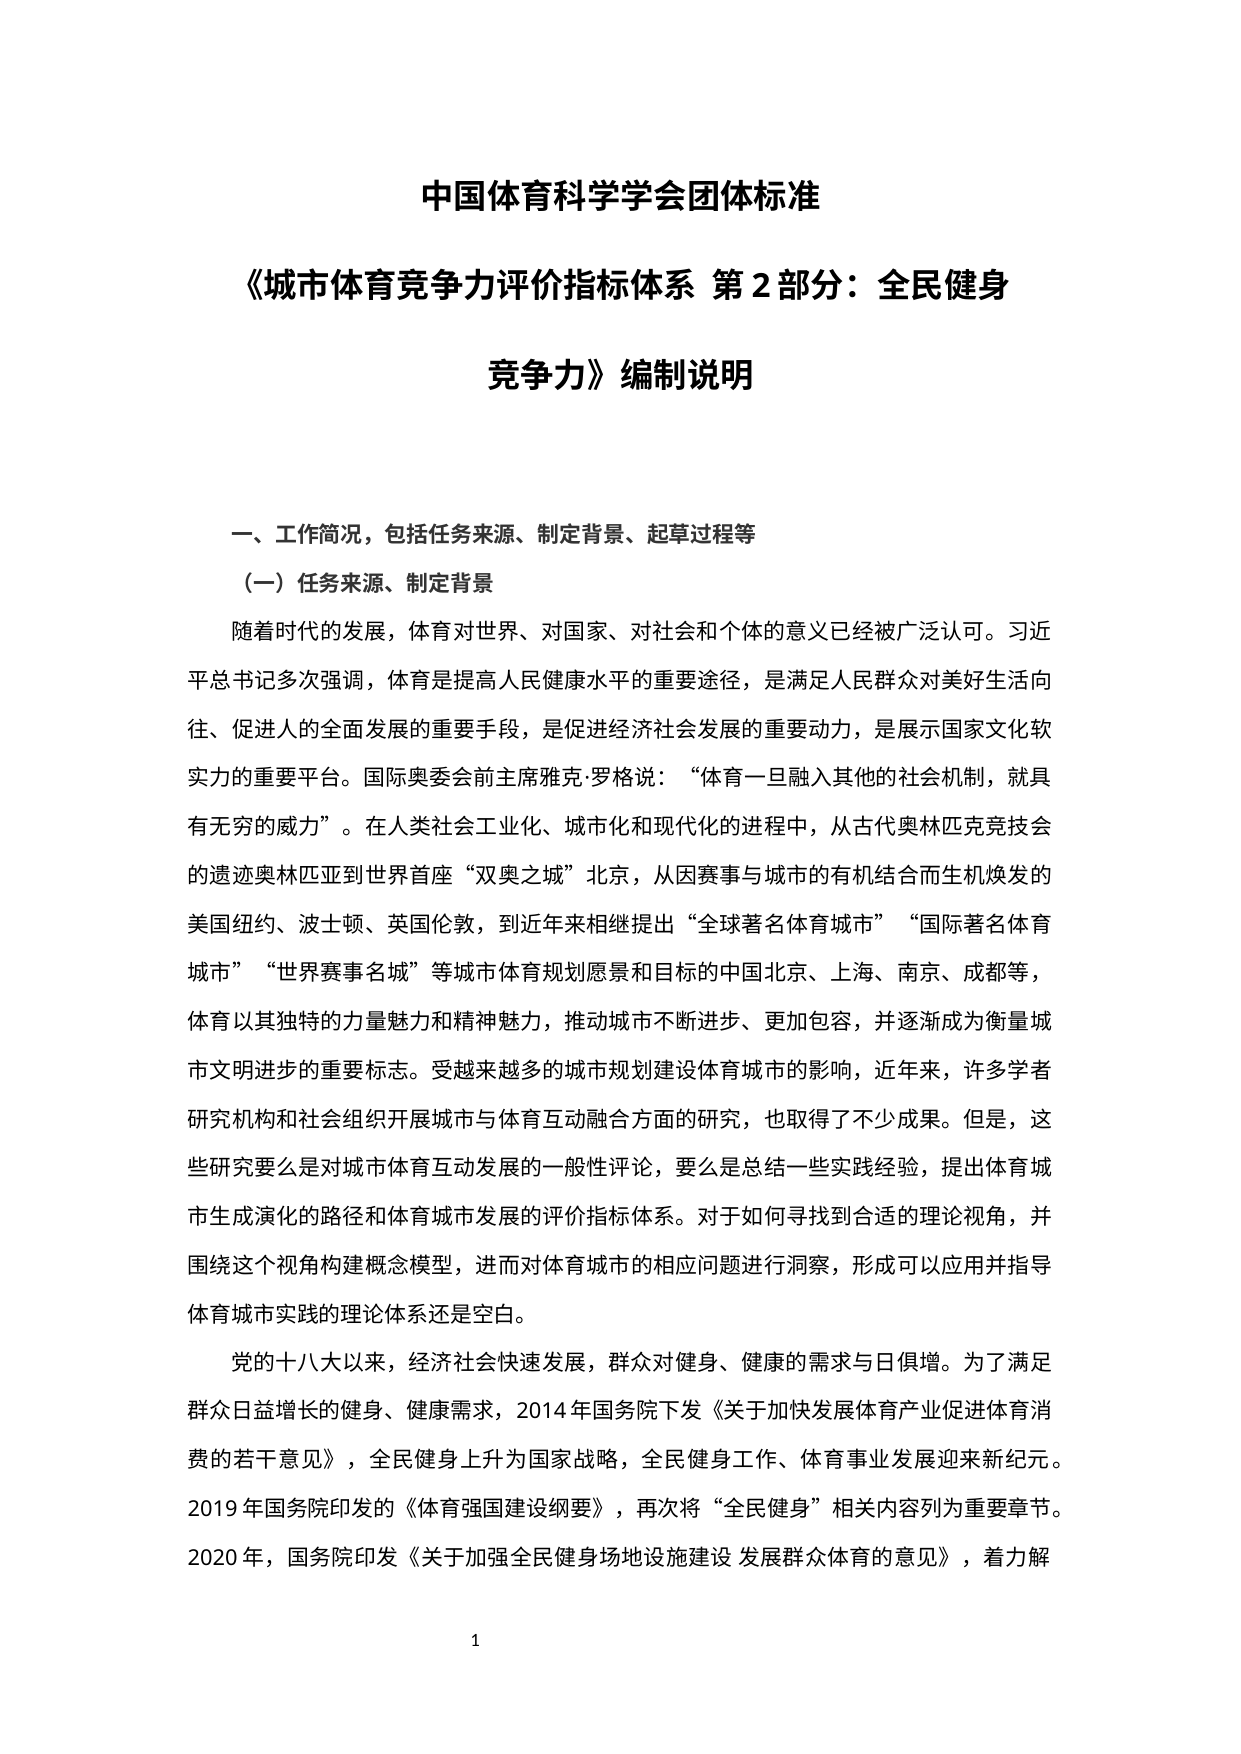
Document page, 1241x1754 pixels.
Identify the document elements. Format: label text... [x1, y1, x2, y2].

text 《城市体育竞争力评价指标体系 第2部分：全民健身 [187, 251, 1053, 316]
text 随着时代的发展，体育对世界、对国家、对社会和个体的意义已经被广泛认可。习近平总书记多次强调，体育是提高人民健康水平的重要途径，是满足人民群众对美好生活向往、促进人的全面发展的重要手段，是促进经济社会发展的重要动力，是展示国家文化软实力的重要平台。国际奥委会前主席雅克·罗格说：“体育一旦融入其他的社会机制，就具有无穷的威力”。在人类社会工业化、城市化和现代化的进程中，从古代奥林匹克竞技会的遗迹奥林匹亚到世界首座“双奥之城”北京，从因赛事与城市的有机结合而生机焕发的美国纽约、波士顿、英国伦敦，到近年来相继提出“全球著名体育城市”“国际著名体育城市”“世界赛事名城”等城市体育规划愿景和目标的中国北京、上海、南京、成都等，体育以其独特的力量魅力和精神魅力，推动城市不断进步、更加包容，并逐渐成为衡量城市文明进步的重要标志。受越来越多的城市规划建设体育城市的影响，近年来，许多学者、研究机构和社会组织开展城市与体育互动融合方面的研究，也取得了不少成果。但是，这些研究要么是对城市体育互动发展的一般性评论，要么是总结一些实践经验，提出体育城市生成演化的路径和体育城市发展的评价指标体系。对于如何寻找到合适的理论视角，并围绕这个视角构建概念模型，进而对体育城市的相应问题进行洞察，形成可以应用并指导体育城市实践的理论体系还是空白。 [187, 614, 1053, 1329]
list 工作简况，包括任务来源、制定背景、起草过程等 [187, 517, 1053, 549]
text 竞争力》编制说明 [187, 340, 1053, 405]
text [187, 1344, 1053, 1572]
text 中国体育科学学会团体标准 [187, 162, 1053, 227]
list 任务来源、制定背景 [187, 565, 1053, 598]
